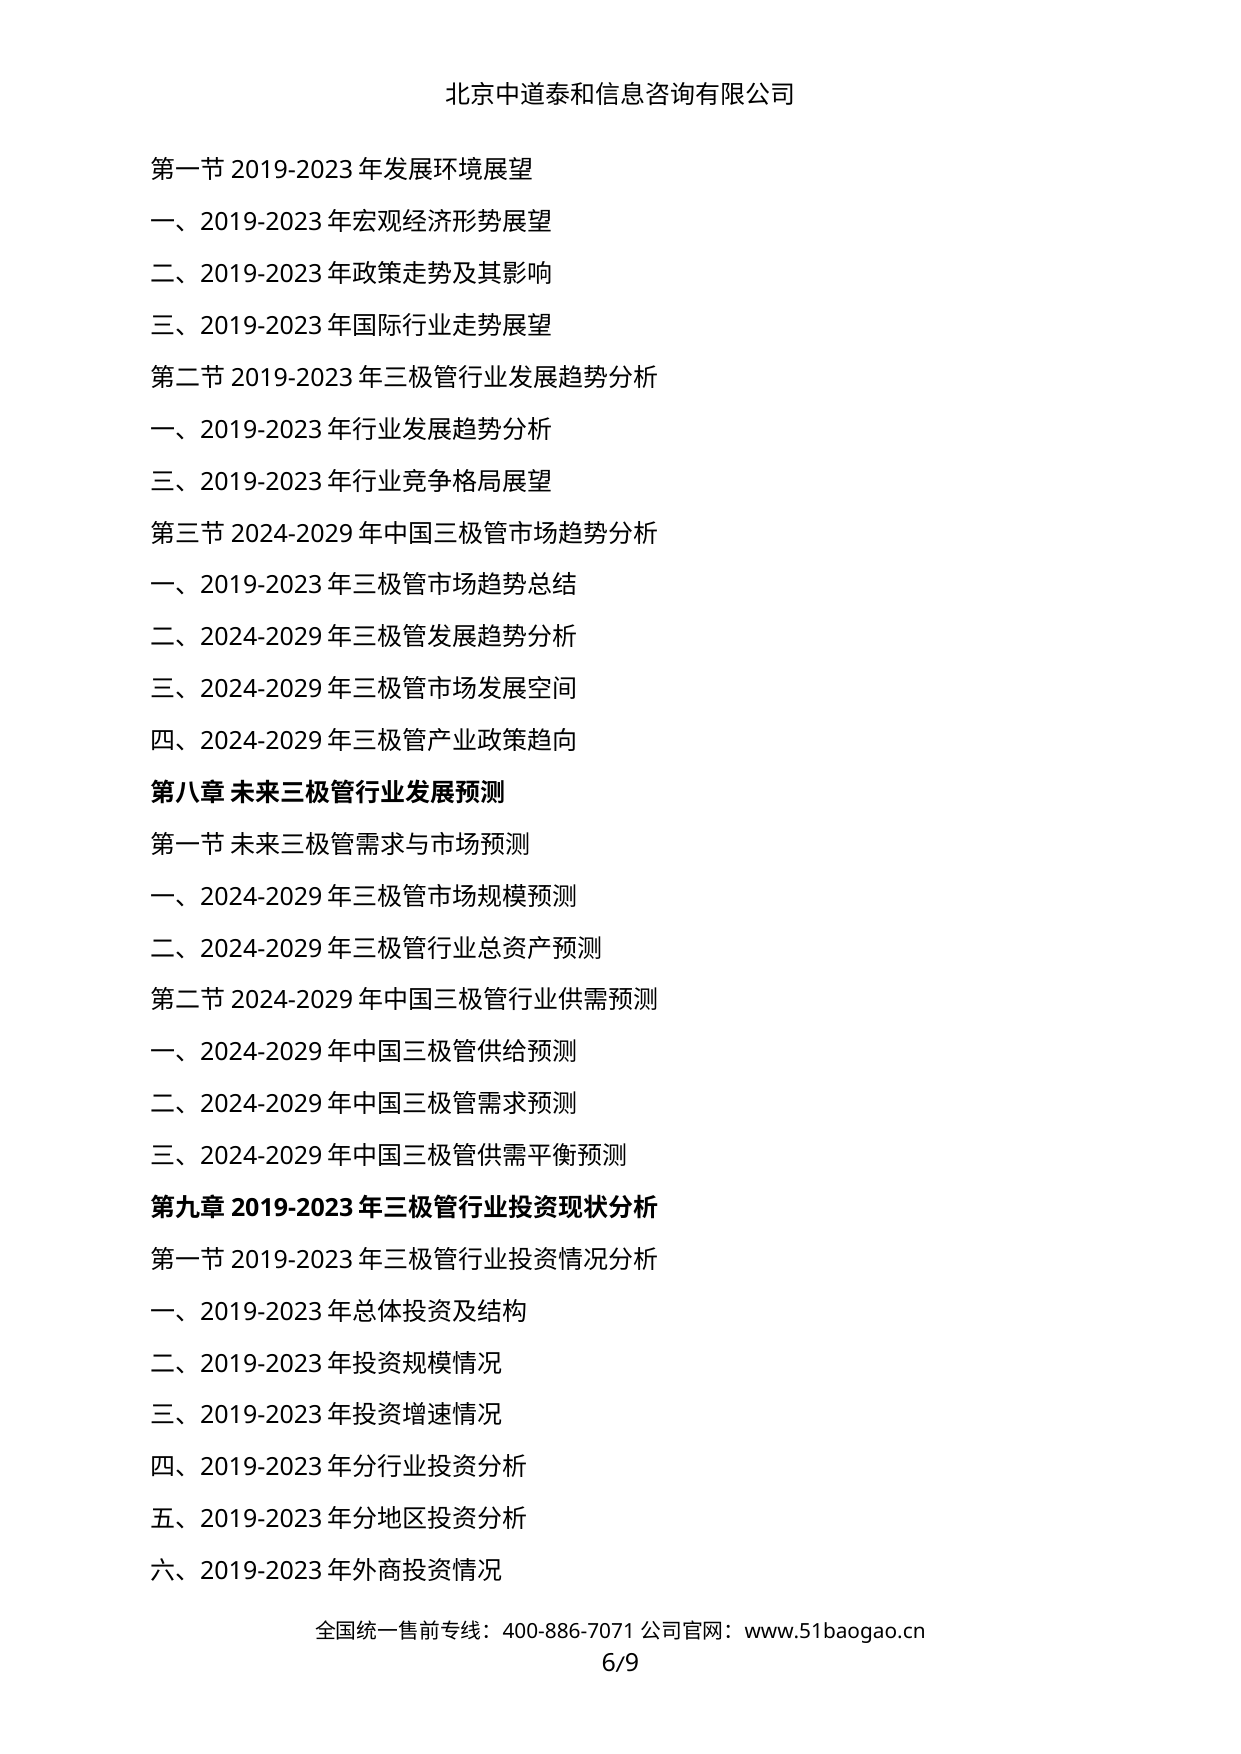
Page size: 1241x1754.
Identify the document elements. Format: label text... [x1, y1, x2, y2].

text 二、2024-2029年三极管发展趋势分析 [150, 617, 1090, 653]
text 二、2024-2029年三极管行业总资产预测 [150, 928, 1090, 964]
text 三、2019-2023年投资增速情况 [150, 1395, 1090, 1431]
text 二、2019-2023年政策走势及其影响 [150, 254, 1090, 290]
text 第二节 2024-2029年中国三极管行业供需预测 [150, 980, 1090, 1016]
text 一、2024-2029年中国三极管供给预测 [150, 1032, 1090, 1068]
text 第一节 2019-2023年发展环境展望 [150, 150, 1090, 186]
text 一、2019-2023年宏观经济形势展望 [150, 202, 1090, 238]
text 三、2019-2023年行业竞争格局展望 [150, 461, 1090, 497]
text 一、2019-2023年三极管市场趋势总结 [150, 565, 1090, 601]
text 第一节 2019-2023年三极管行业投资情况分析 [150, 1239, 1090, 1276]
text 第一节 未来三极管需求与市场预测 [150, 824, 1090, 861]
text 第三节 2024-2029年中国三极管市场趋势分析 [150, 513, 1090, 549]
text 一、2019-2023年总体投资及结构 [150, 1291, 1090, 1327]
text 第二节 2019-2023年三极管行业发展趋势分析 [150, 357, 1090, 394]
text 二、2024-2029年中国三极管需求预测 [150, 1084, 1090, 1120]
text 四、2019-2023年分行业投资分析 [150, 1447, 1090, 1483]
text 第九章 2019-2023年三极管行业投资现状分析 [150, 1187, 1090, 1224]
text 三、2019-2023年国际行业走势展望 [150, 306, 1090, 342]
text 二、2019-2023年投资规模情况 [150, 1343, 1090, 1379]
text 一、2024-2029年三极管市场规模预测 [150, 876, 1090, 912]
text 三、2024-2029年中国三极管供需平衡预测 [150, 1136, 1090, 1172]
text 六、2019-2023年外商投资情况 [150, 1551, 1090, 1587]
text 第八章 未来三极管行业发展预测 [150, 772, 1090, 809]
text 一、2019-2023年行业发展趋势分析 [150, 409, 1090, 446]
text 三、2024-2029年三极管市场发展空间 [150, 669, 1090, 705]
text 五、2019-2023年分地区投资分析 [150, 1499, 1090, 1535]
text 四、2024-2029年三极管产业政策趋向 [150, 721, 1090, 757]
